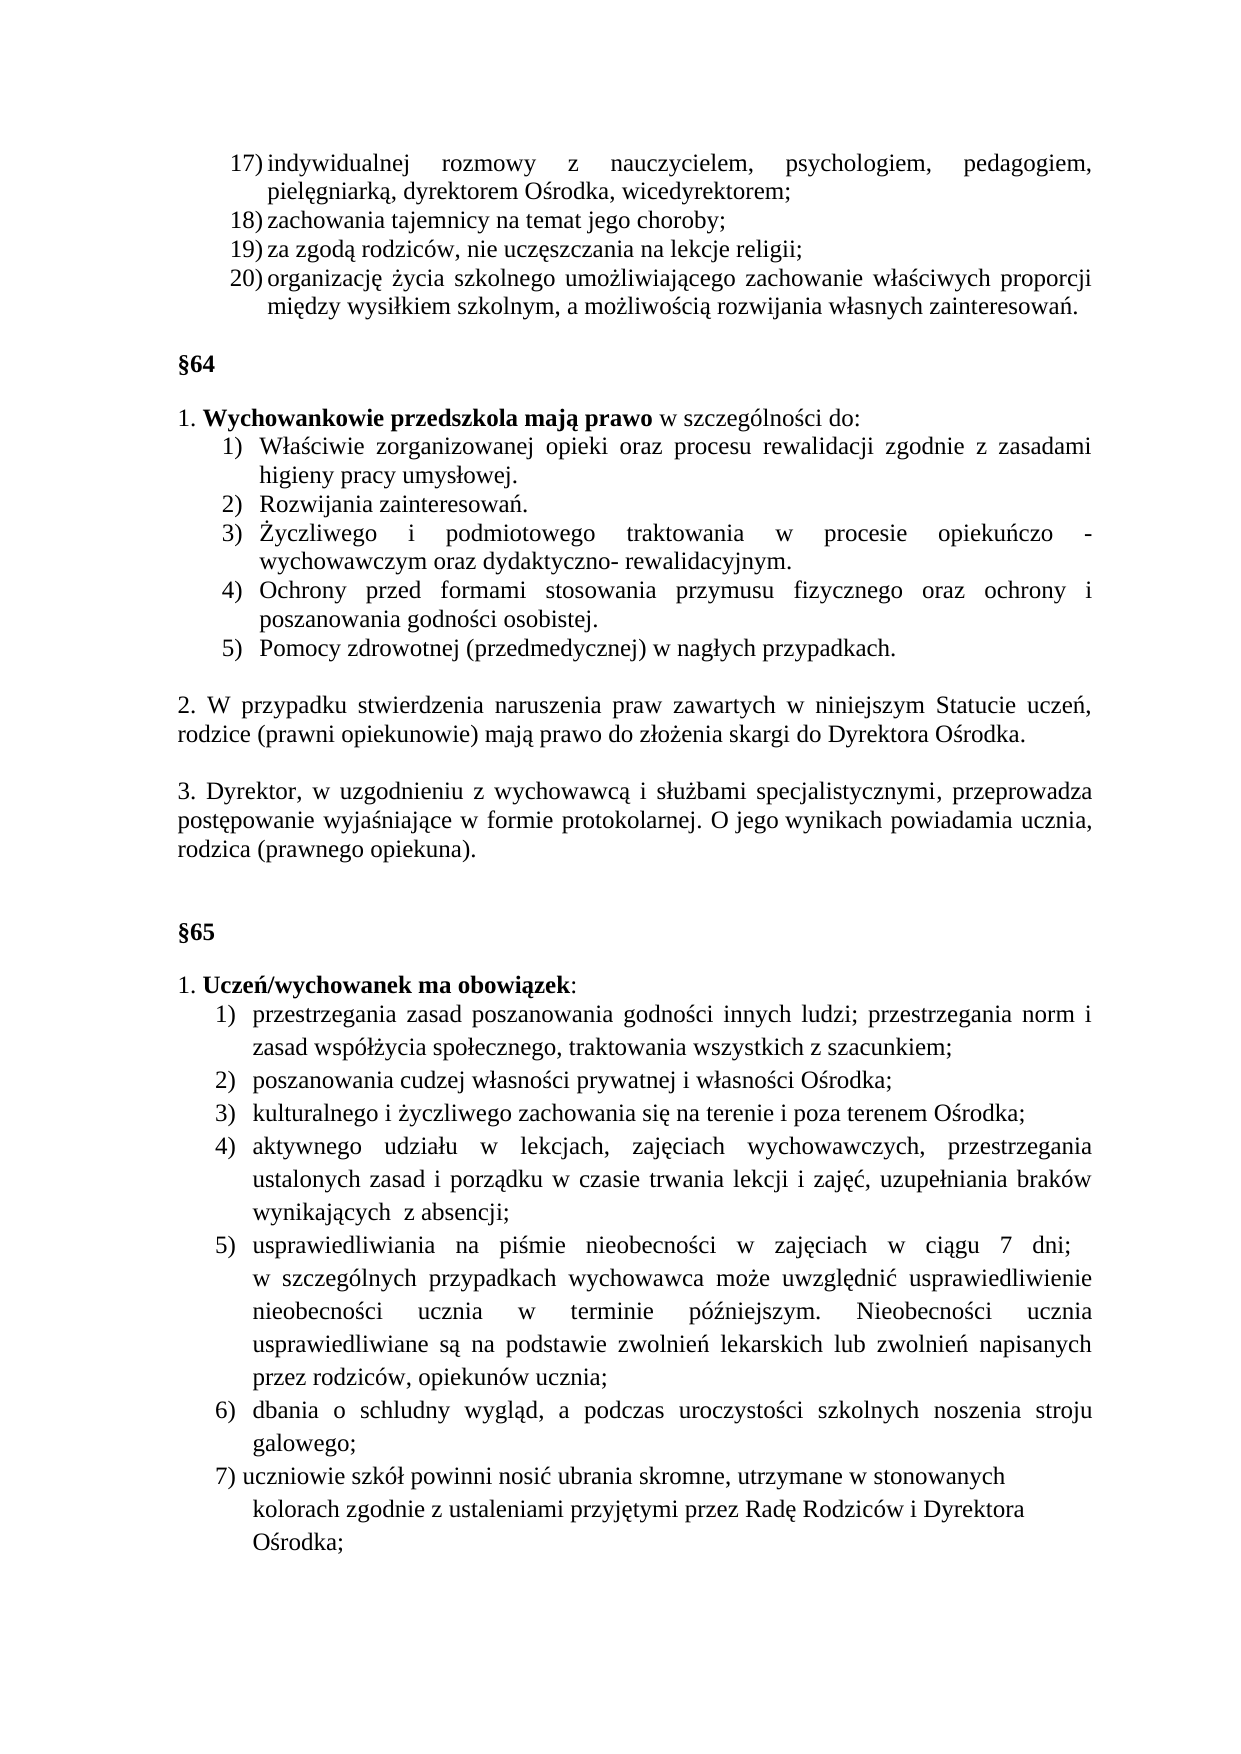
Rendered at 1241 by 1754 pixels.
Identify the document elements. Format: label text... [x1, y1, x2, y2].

list za zgodą rodziców, nie uczęszczania na lekcje religii; [229, 234, 1093, 263]
text 1. Uczeń/wychowanek ma obowiązek: [177, 970, 1093, 999]
list przestrzegania zasad poszanowania godności innych ludzi; przestrzegania norm i zasad współżycia społecznego, traktowania wszystkich z szacunkiem; [215, 999, 1093, 1061]
list aktywnego udziału w lekcjach, zajęciach wychowawczych, przestrzegania ustalonych zasad i porządku w czasie trwania lekcji i zajęć, uzupełniania braków wynikających z absencji; [215, 1131, 1093, 1226]
list uczniowie szkół powinni nosić ubrania skromne, utrzymane w stonowanych kolorach zgodnie z ustaleniami przyjętymi przez Radę Rodziców i Dyrektora Ośrodka; [215, 1461, 1093, 1556]
list Rozwijania zainteresowań. [222, 489, 1093, 518]
list Życzliwego i podmiotowego traktowania w procesie opiekuńczo - wychowawczym oraz dydaktyczno- rewalidacyjnym. [222, 518, 1093, 575]
list poszanowania cudzej własności prywatnej i własności Ośrodka; [215, 1065, 1093, 1094]
list zachowania tajemnicy na temat jego choroby; [229, 205, 1093, 234]
list Właściwie zorganizowanej opieki oraz procesu rewalidacji zgodnie z zasadami higieny pracy umysłowej. [222, 431, 1093, 489]
list Pomocy zdrowotnej (przedmedycznej) w nagłych przypadkach. [222, 633, 1093, 661]
list Ochrony przed formami stosowania przymusu fizycznego oraz ochrony i poszanowania godności osobistej. [222, 575, 1093, 633]
text §64 [177, 349, 1093, 378]
list organizację życia szkolnego umożliwiającego zachowanie właściwych proporcji między wysiłkiem szkolnym, a możliwością rozwijania własnych zainteresowań. [229, 263, 1093, 320]
list usprawiedliwiania na piśmie nieobecności w zajęciach w ciągu 7 dni; w szczególnych przypadkach wychowawca może uwzględnić usprawiedliwienie nieobecności ucznia w terminie późniejszym. Nieobecności ucznia usprawiedliwiane są na podstawie zwolnień lekarskich lub zwolnień napisanych przez rodziców, opiekunów ucznia; [215, 1230, 1093, 1391]
text 3. Dyrektor, w uzgodnieniu z wychowawcą i służbami specjalistycznymi, przeprowadza postępowanie wyjaśniające w formie protokolarnej. O jego wynikach powiadamia ucznia, rodzica (prawnego opiekuna). [177, 776, 1093, 863]
list kulturalnego i życzliwego zachowania się na terenie i poza terenem Ośrodka; [215, 1098, 1093, 1127]
list dbania o schludny wygląd, a podczas uroczystości szkolnych noszenia stroju galowego; [215, 1395, 1093, 1457]
text 2. W przypadku stwierdzenia naruszenia praw zawartych w niniejszym Statucie uczeń, rodzice (prawni opiekunowie) mają prawo do złożenia skargi do Dyrektora Ośrodka. [177, 690, 1093, 748]
list indywidualnej rozmowy z nauczycielem, psychologiem, pedagogiem, pielęgniarką, dyrektorem Ośrodka, wicedyrektorem; [229, 148, 1093, 205]
text §65 [177, 917, 1093, 945]
text 1. Wychowankowie przedszkola mają prawo w szczególności do: [177, 403, 1093, 431]
